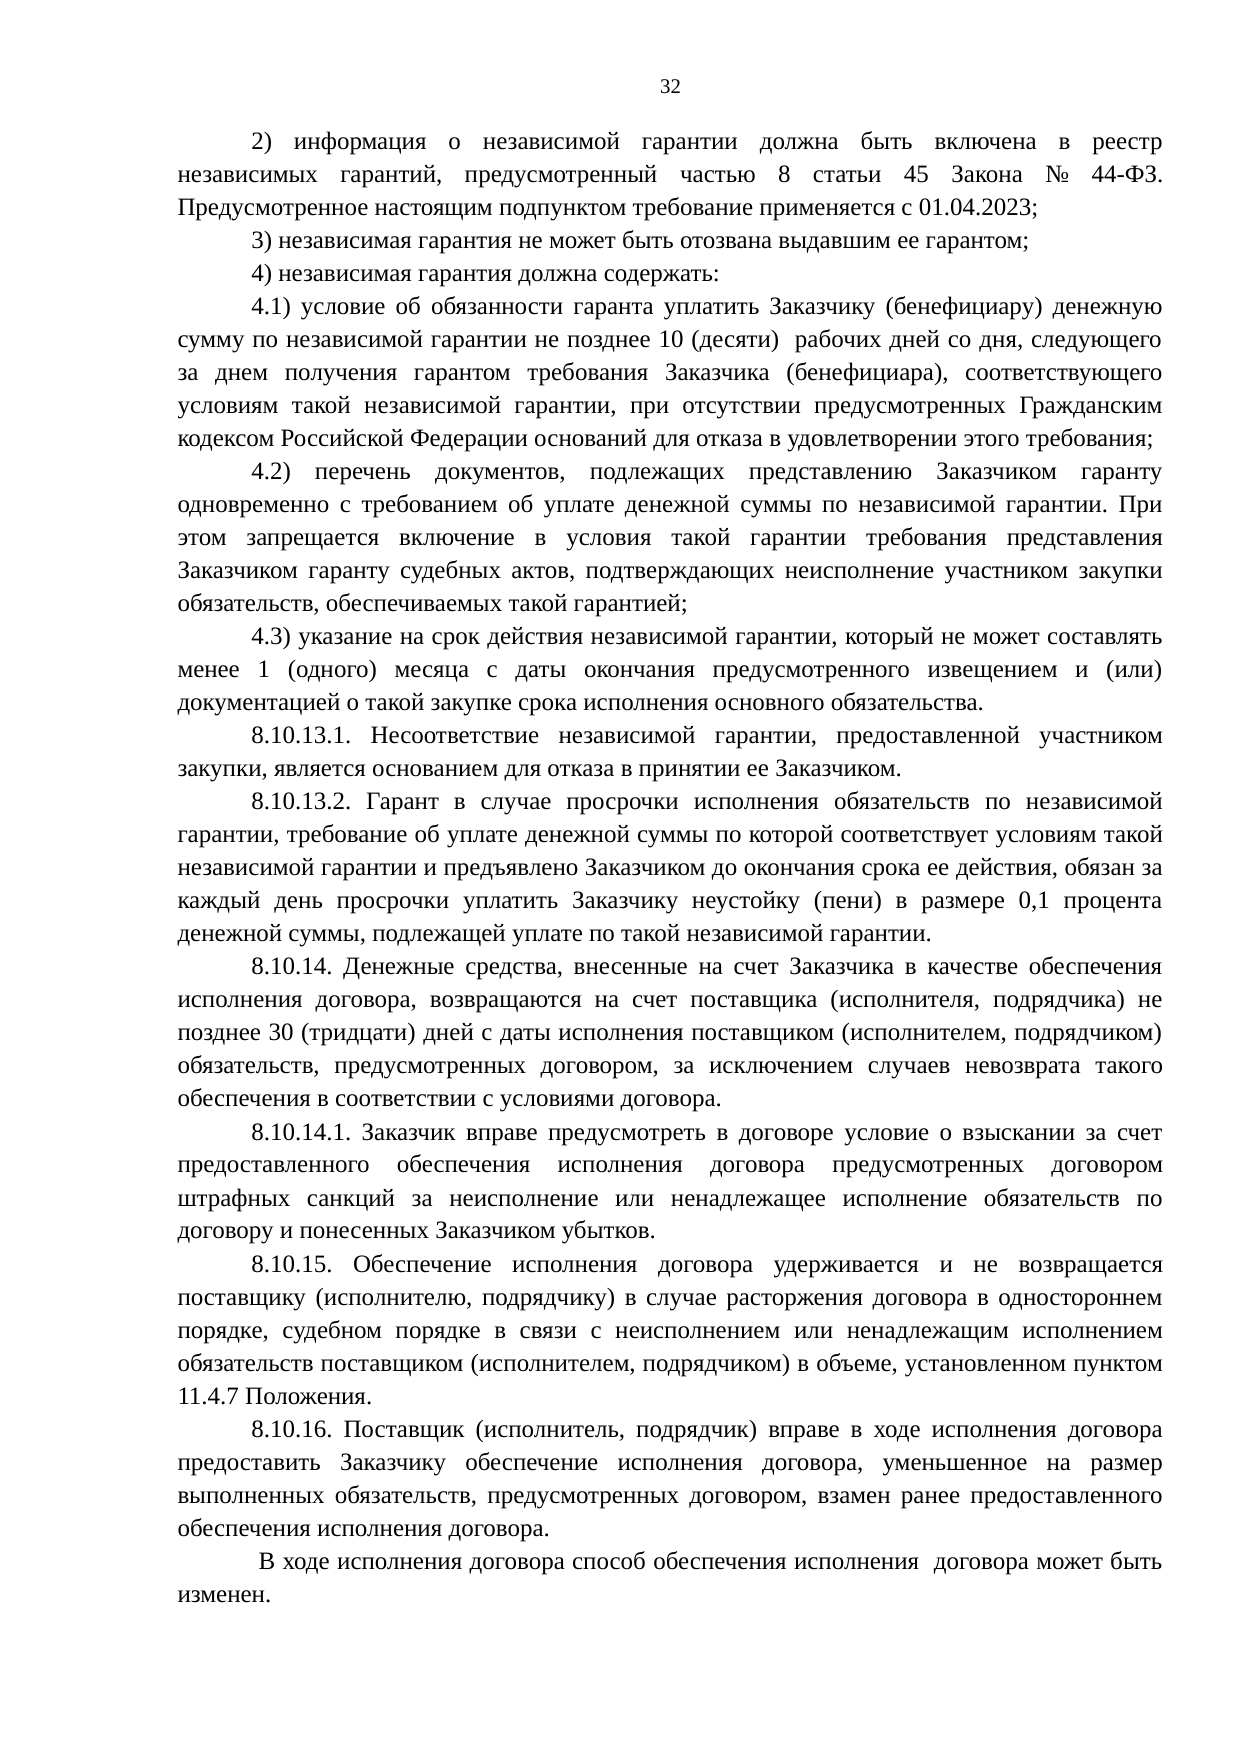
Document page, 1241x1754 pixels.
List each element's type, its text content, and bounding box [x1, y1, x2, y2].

text 8.10.13.2. Гарант в случае просрочки исполнения обязательств по независимой гарантии, требование об уплате денежной суммы по которой соответствует условиям такой независимой гарантии и предъявлено Заказчиком до окончания срока ее действия, обязан за каждый день просрочки уплатить Заказчику неустойку (пени) в размере 0,1 процента денежной суммы, подлежащей уплате по такой независимой гарантии. [177, 786, 1163, 947]
text 8.10.13.1. Несоответствие независимой гарантии, предоставленной участником закупки, является основанием для отказа в принятии ее Заказчиком. [177, 720, 1163, 782]
text 8.10.14. Денежные средства, внесенные на счет Заказчика в качестве обеспечения исполнения договора, возвращаются на счет поставщика (исполнителя, подрядчика) не позднее 30 (тридцати) дней с даты исполнения поставщиком (исполнителем, подрядчиком) обязательств, предусмотренных договором, за исключением случаев невозврата такого обеспечения в соответствии с условиями договора. [177, 951, 1163, 1112]
text 8.10.15. Обеспечение исполнения договора удерживается и не возвращается поставщику (исполнителю, подрядчику) в случае расторжения договора в одностороннем порядке, судебном порядке в связи с неисполнением или ненадлежащим исполнением обязательств поставщиком (исполнителем, подрядчиком) в объеме, установленном пунктом 11.4.7 Положения. [177, 1249, 1163, 1409]
text 4.3) указание на срок действия независимой гарантии, который не может составлять менее 1 (одного) месяца с даты окончания предусмотренного извещением и (или) документацией о такой закупке срока исполнения основного обязательства. [177, 621, 1163, 716]
text 8.10.14.1. Заказчик вправе предусмотреть в договоре условие о взыскании за счет предоставленного обеспечения исполнения договора предусмотренных договором штрафных санкций за неисполнение или ненадлежащее исполнение обязательств по договору и понесенных Заказчиком убытков. [177, 1117, 1163, 1244]
text 4.2) перечень документов, подлежащих представлению Заказчиком гаранту одновременно с требованием об уплате денежной суммы по независимой гарантии. При этом запрещается включение в условия такой гарантии требования представления Заказчиком гаранту судебных актов, подтверждающих неисполнение участником закупки обязательств, обеспечиваемых такой гарантией; [177, 456, 1163, 617]
text 2) информация о независимой гарантии должна быть включена в реестр независимых гарантий, предусмотренный частью 8 статьи 45 Закона № 44-ФЗ. Предусмотренное настоящим подпунктом требование применяется с 01.04.2023; [177, 126, 1163, 221]
text 4) независимая гарантия должна содержать: [177, 258, 1163, 287]
text 4.1) условие об обязанности гаранта уплатить Заказчику (бенефициару) денежную сумму по независимой гарантии не позднее 10 (десяти) рабочих дней со дня, следующего за днем получения гарантом требования Заказчика (бенефициара), соответствующего условиям такой независимой гарантии, при отсутствии предусмотренных Гражданским кодексом Российской Федерации оснований для отказа в удовлетворении этого требования; [177, 291, 1163, 452]
text В ходе исполнения договора способ обеспечения исполнения договора может быть изменен. [177, 1546, 1163, 1608]
text 8.10.16. Поставщик (исполнитель, подрядчик) вправе в ходе исполнения договора предоставить Заказчику обеспечение исполнения договора, уменьшенное на размер выполненных обязательств, предусмотренных договором, взамен ранее предоставленного обеспечения исполнения договора. [177, 1414, 1163, 1542]
text 3) независимая гарантия не может быть отозвана выдавшим ее гарантом; [177, 225, 1163, 254]
